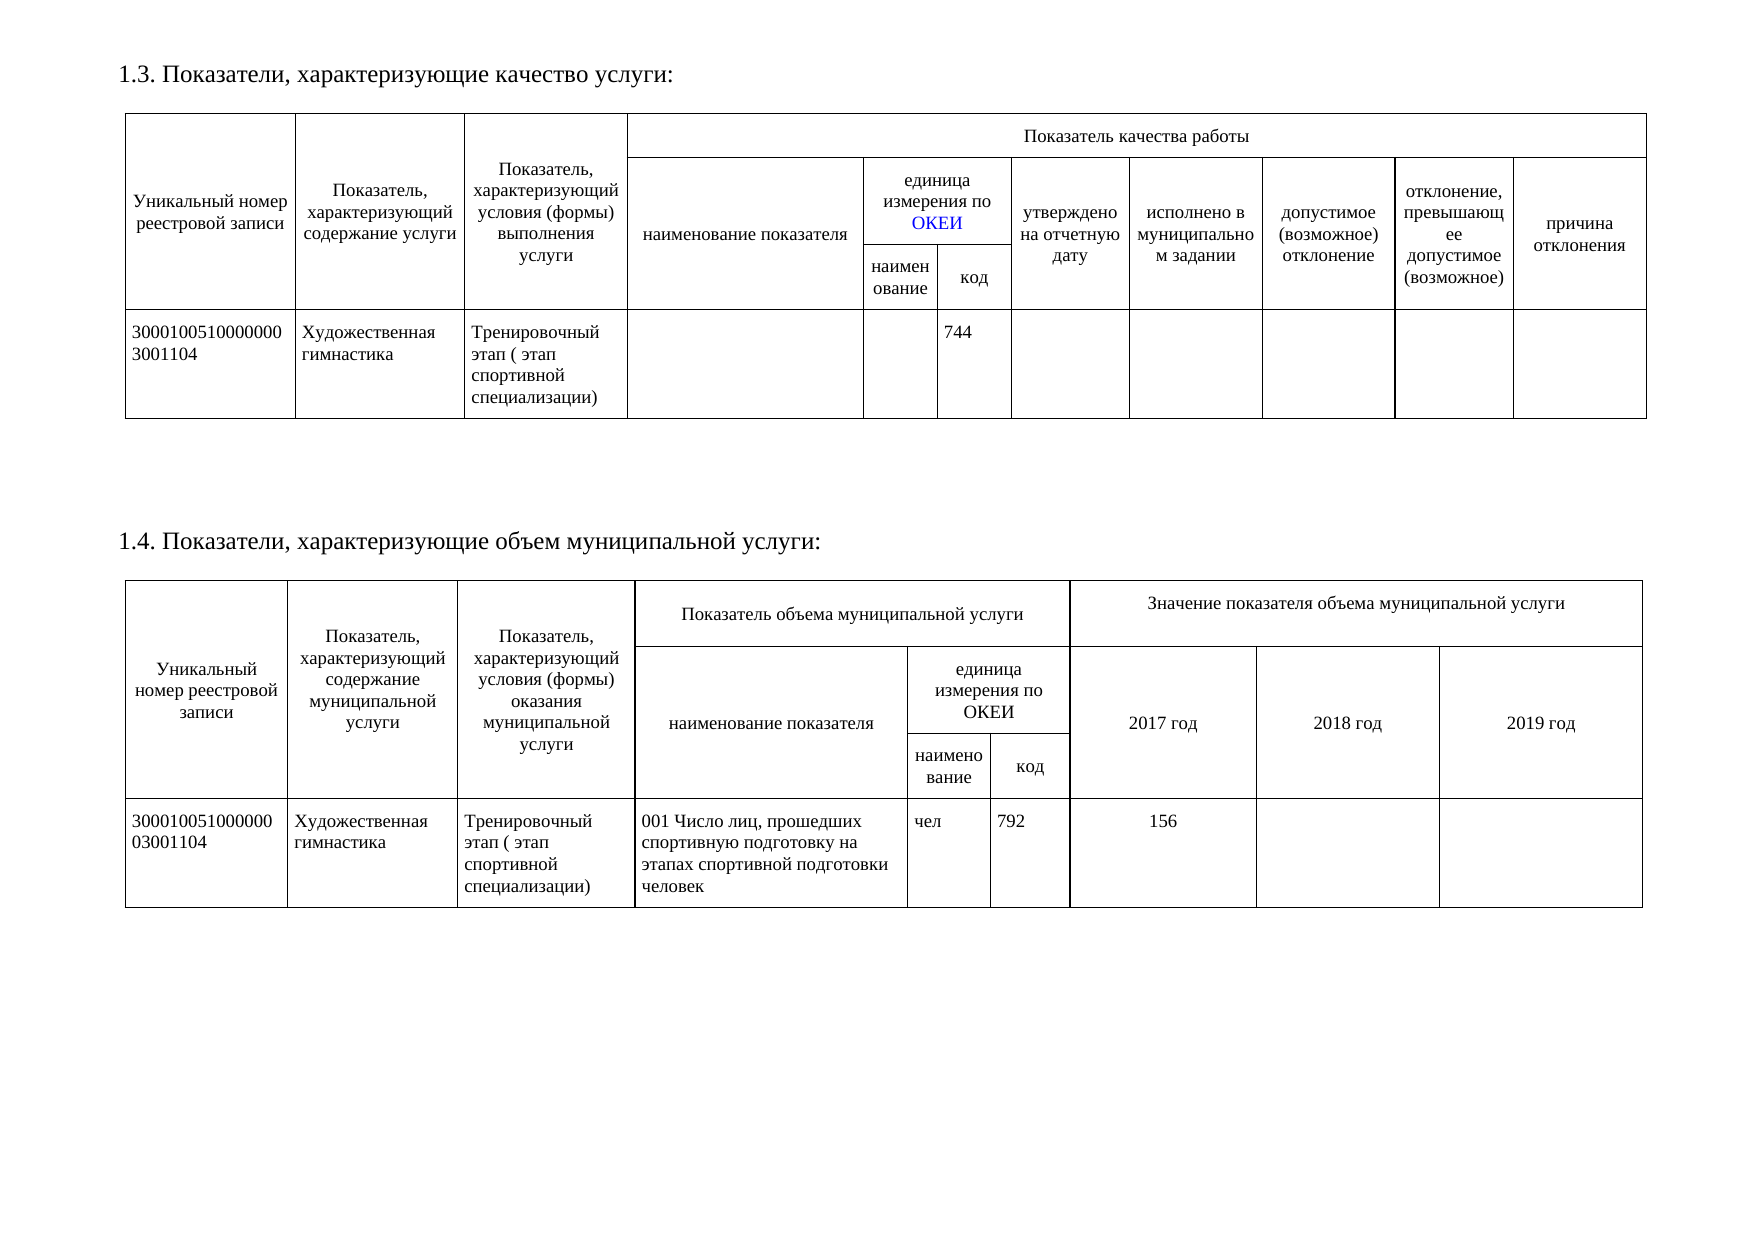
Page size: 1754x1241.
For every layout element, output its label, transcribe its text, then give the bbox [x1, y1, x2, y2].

table_cell [1514, 310, 1646, 418]
table_cell причина отклонения [1514, 158, 1646, 309]
table_cell 2018 год [1257, 647, 1439, 798]
table_cell [1263, 310, 1394, 418]
table_cell [864, 310, 937, 418]
table_header Уникальный номер реестровой записи [126, 581, 287, 798]
table_cell допустимое (возможное) отклонение [1263, 158, 1394, 309]
table_cell [628, 310, 863, 418]
table_cell наименование показателя [628, 158, 863, 309]
table_header Показатель, характеризующий содержание услуги [296, 114, 464, 309]
table_cell 2017 год [1071, 647, 1256, 798]
table_cell [1257, 799, 1439, 907]
table_cell наименование показателя [636, 647, 907, 798]
table_header Уникальный номер реестровой записи [126, 114, 295, 309]
table_cell 744 [938, 310, 1011, 418]
table_cell Художественная гимнастика [288, 799, 457, 907]
text 1.3. Показатели, характеризующие качество услуги: [118, 59, 1636, 88]
table_cell отклонение, превышающее допустимое (возможное) [1396, 158, 1513, 309]
table_cell единица измерения по ОКЕИ [864, 158, 1011, 244]
table_cell 2019 год [1440, 647, 1642, 798]
table_cell 30001005100000003001104 [126, 310, 295, 418]
table_cell [1440, 799, 1642, 907]
table_cell утверждено на отчетную дату [1012, 158, 1129, 309]
table_cell наименование [864, 245, 937, 309]
table_cell 30001005100000003001104 [126, 799, 287, 907]
table_cell чел [908, 799, 990, 907]
table_cell единица измерения по ОКЕИ [908, 647, 1069, 733]
table_header Показатель, характеризующий условия (формы) выполнения услуги [465, 114, 627, 309]
table_cell 792 [991, 799, 1069, 907]
table_cell [1130, 310, 1262, 418]
table_header Показатель качества работы [628, 114, 1646, 157]
table_header Показатель, характеризующий содержание муниципальной услуги [288, 581, 457, 798]
text 1.4. Показатели, характеризующие объем муниципальной услуги: [118, 526, 1636, 555]
table_cell Художественная гимнастика [296, 310, 464, 418]
table_cell [1396, 310, 1513, 418]
table_cell Тренировочный этап ( этап спортивной специализации) [465, 310, 627, 418]
table_header Показатель объема муниципальной услуги [636, 581, 1069, 646]
table_cell код [938, 245, 1011, 309]
table_cell код [991, 734, 1069, 798]
table_cell исполнено в муниципальном задании [1130, 158, 1262, 309]
table_header Показатель, характеризующий условия (формы) оказания муниципальной услуги [458, 581, 634, 798]
table_cell 001 Число лиц, прошедших спортивную подготовку на этапах спортивной подготовки человек [636, 799, 907, 907]
table_header Значение показателя объема муниципальной услуги [1071, 581, 1642, 646]
table_cell [1012, 310, 1129, 418]
table_cell 156 [1071, 799, 1256, 907]
table_cell Тренировочный этап ( этап спортивной специализации) [458, 799, 634, 907]
table_cell наименование [908, 734, 990, 798]
